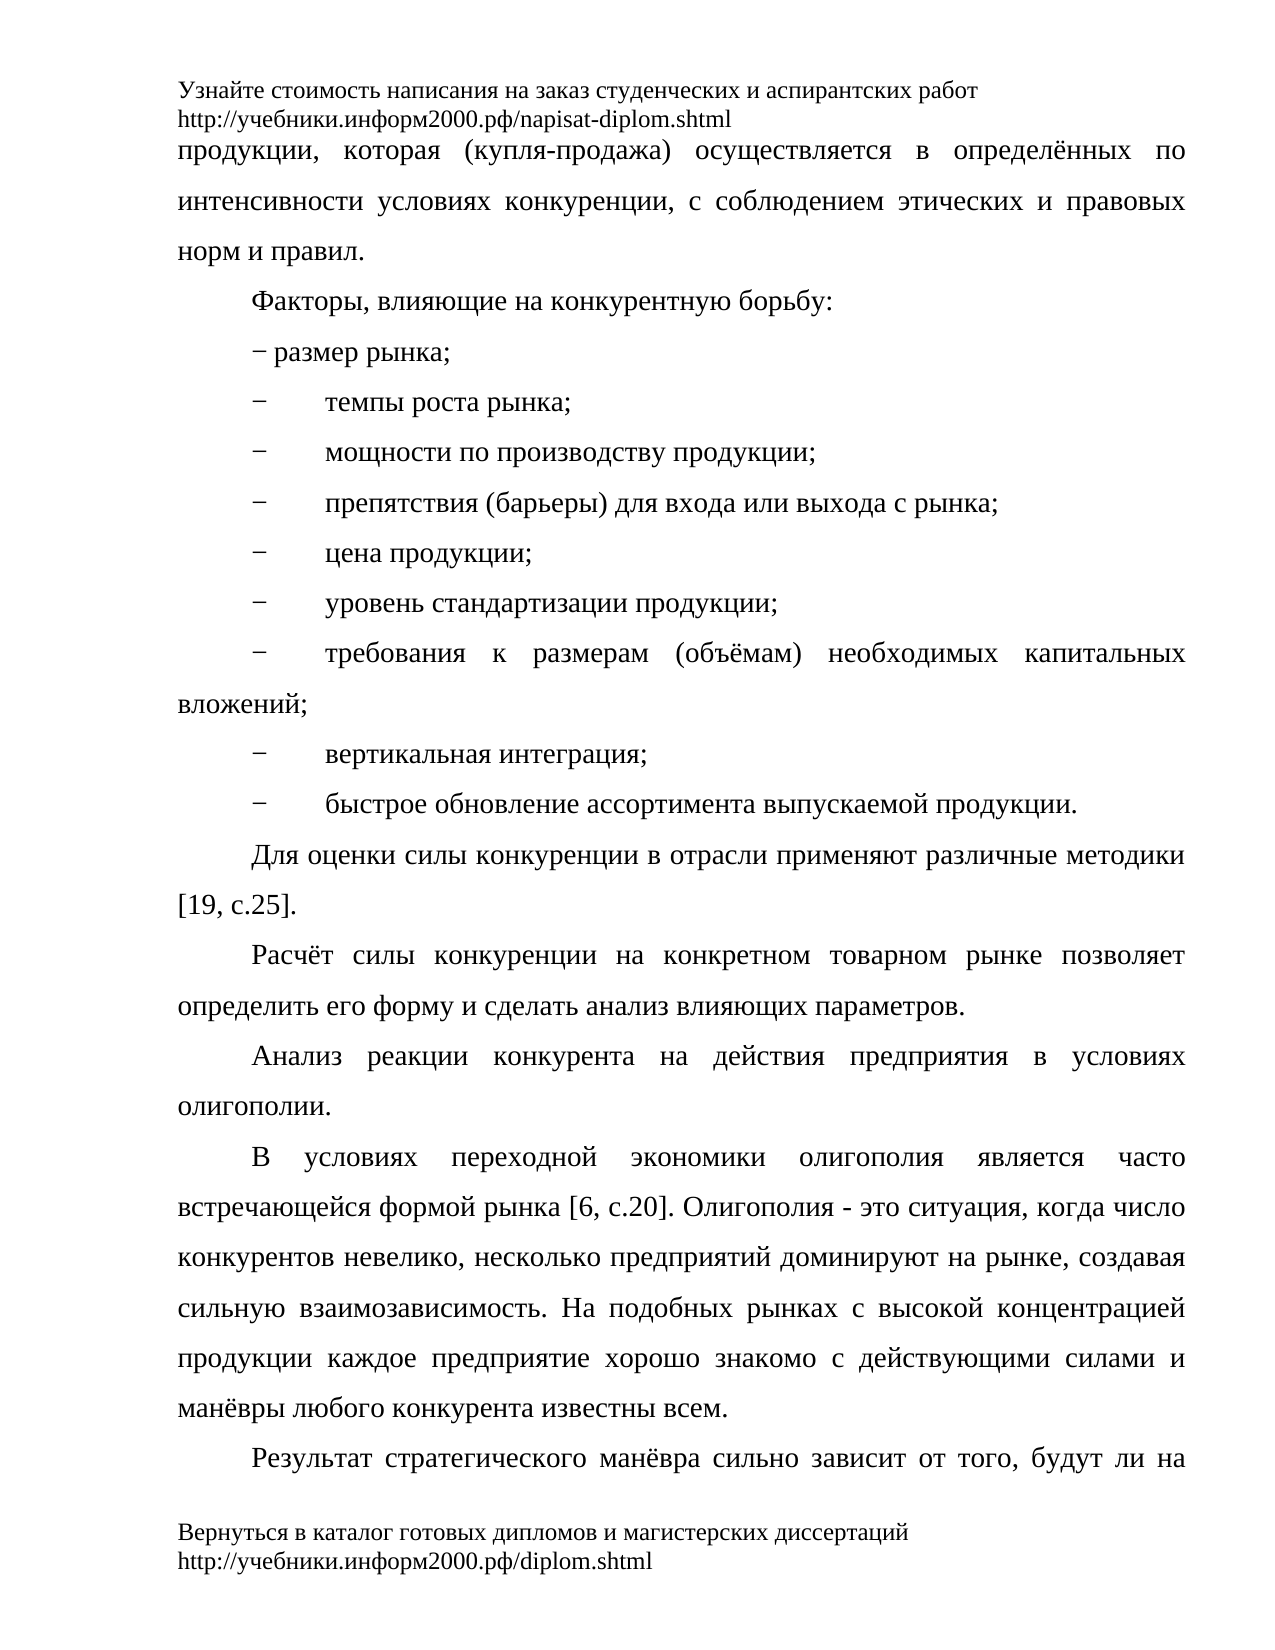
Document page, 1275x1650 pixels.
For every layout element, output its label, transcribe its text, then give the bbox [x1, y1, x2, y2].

text − размер рынка; [177, 334, 1186, 367]
text − темпы роста рынка; [177, 384, 1186, 418]
text − цена продукции; [177, 535, 1186, 568]
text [177, 132, 1186, 267]
text Факторы, влияющие на конкурентную борьбу: [177, 283, 1186, 317]
text − требования к размерам (объёмам) необходимых капитальных вложений; [177, 636, 1186, 719]
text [177, 1441, 1186, 1474]
text Для оценки силы конкуренции в отрасли применяют различные методики [19, с.25]. [177, 837, 1186, 921]
text − препятствия (барьеры) для входа или выхода с рынка; [177, 485, 1186, 518]
text Расчёт силы конкуренции на конкретном товарном рынке позволяет определить его форму и сделать анализ влияющих параметров. [177, 937, 1186, 1021]
text − мощности по производству продукции; [177, 434, 1186, 468]
text − уровень стандартизации продукции; [177, 585, 1186, 619]
text Анализ реакции конкурента на действия предприятия в условиях олигополии. [177, 1038, 1186, 1122]
text В условиях переходной экономики олигополия является часто встречающейся формой рынка [6, с.20]. Олигополия - это ситуация, когда число конкурентов невелико, несколько предприятий доминируют на рынке, создавая сильную взаимозависимость. На подобных рынках с высокой концентрацией продукции каждое предприятие хорошо знакомо с действующими силами и манёвры любого конкурента известны всем. [177, 1139, 1186, 1424]
text − быстрое обновление ассортимента выпускаемой продукции. [177, 787, 1186, 820]
text − вертикальная интеграция; [177, 736, 1186, 770]
